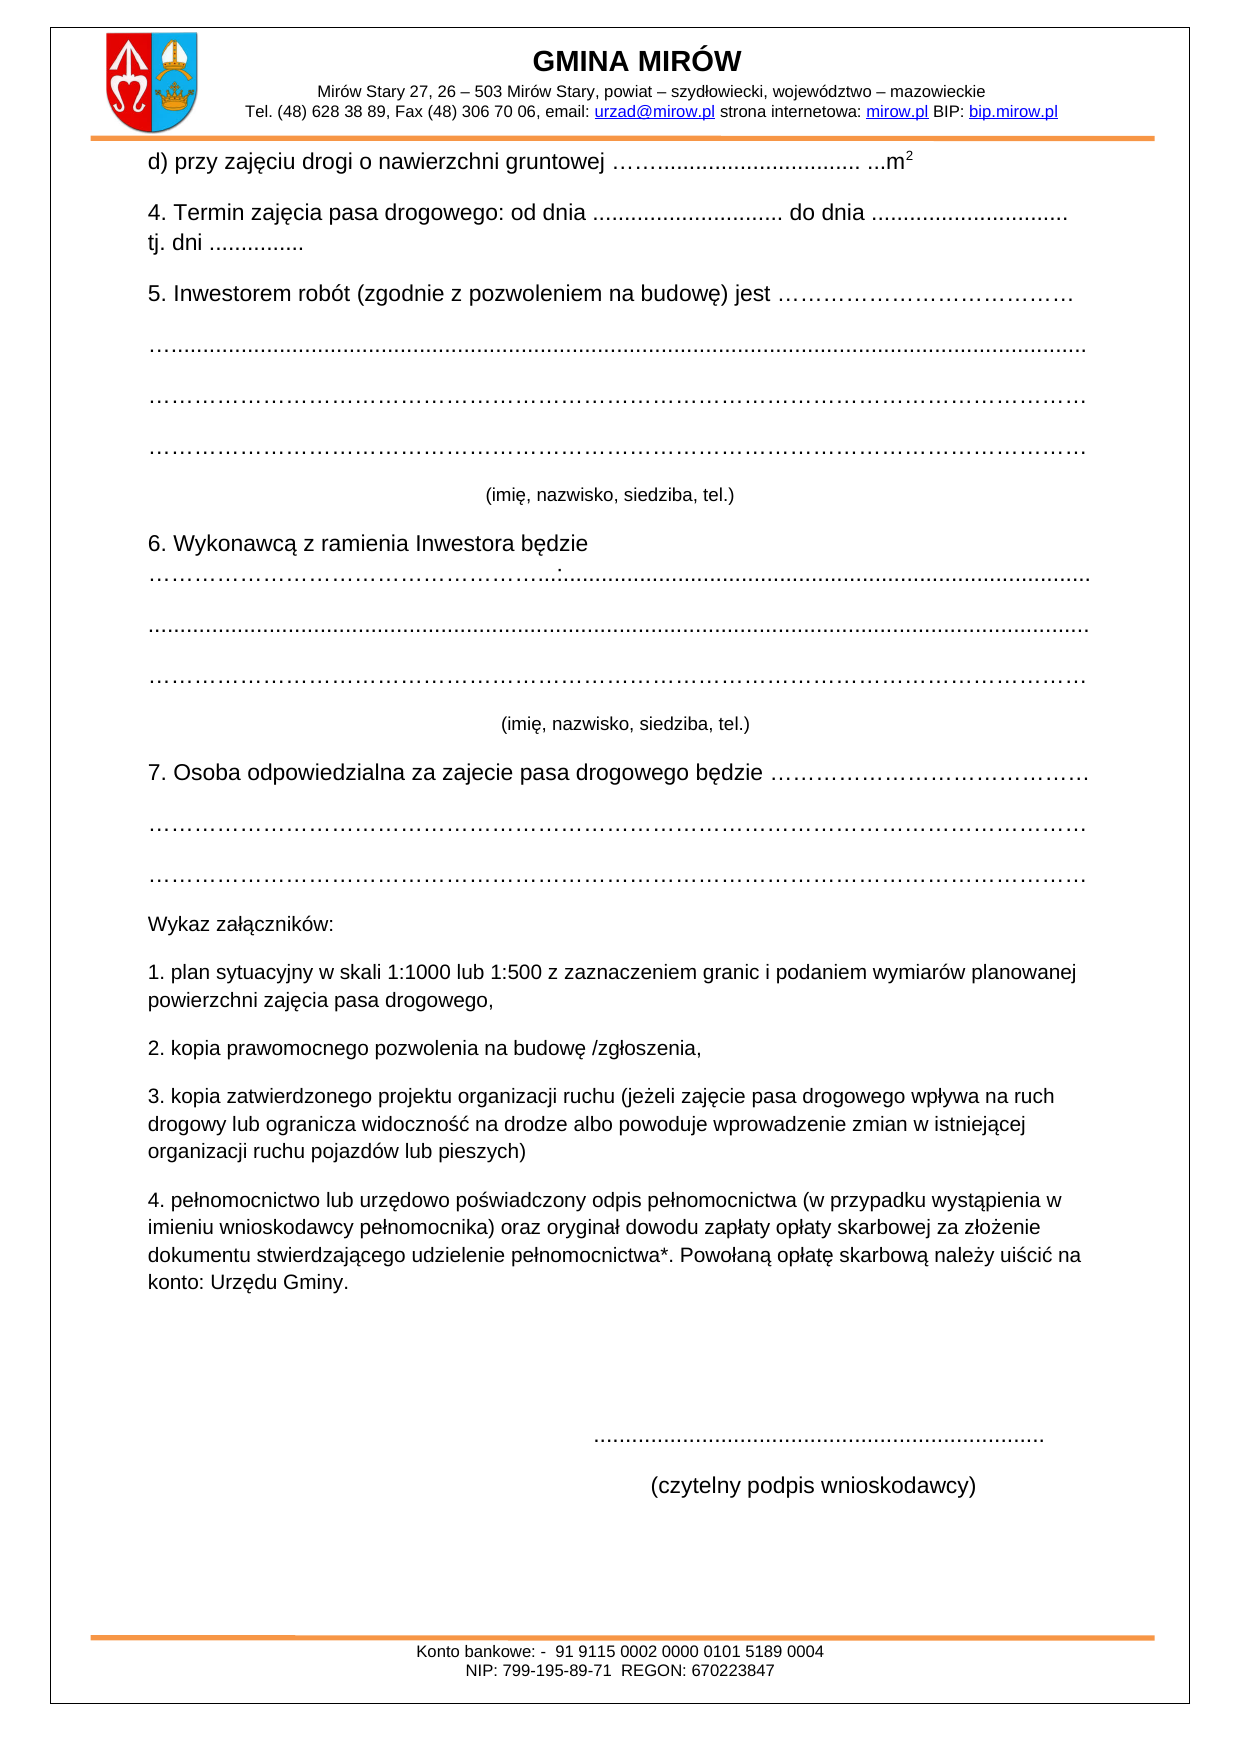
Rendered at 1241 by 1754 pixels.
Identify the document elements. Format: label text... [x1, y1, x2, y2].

text 2. kopia prawomocnego pozwolenia na budowę /zgłoszenia, [148, 1036, 1093, 1060]
text 1. plan sytuacyjny w skali 1:1000 lub 1:500 z zaznaczeniem granic i podaniem wymiarów planowanej powierzchni zajęcia pasa drogowego, [148, 960, 1093, 1012]
text Wykaz załączników: [148, 912, 1093, 936]
text (imię, nazwisko, siedziba, tel.) [148, 713, 1093, 735]
text …………………………………………………………………………………………………………… [148, 810, 1093, 836]
text …………………………………………………………………………………………………………… [148, 382, 1093, 408]
text …………………………………………………………………………………………………………… [148, 861, 1093, 887]
text 3. kopia zatwierdzonego projektu organizacji ruchu (jeżeli zajęcie pasa drogowego wpływa na ruch drogowy lub ogranicza widoczność na drodze albo powoduje wprowadzenie zmian w istniejącej organizacji ruchu pojazdów lub pieszych) [148, 1084, 1093, 1163]
text …………………………………………………………………………………………………………… [148, 662, 1093, 688]
text 5. Inwestorem robót (zgodnie z pozwoleniem na budowę) jest ………………………………… [148, 280, 1093, 306]
text 6. Wykonawcą z ramienia Inwestora będzie ……………………………………………...:................................................................................... [148, 530, 1093, 586]
text d) przy zajęciu drogi o nawierzchni gruntowej ……................................ ...m2 [148, 148, 1093, 174]
text …………………………………………………………………………………………………………… [148, 433, 1093, 459]
picture [106, 32, 199, 134]
text 7. Osoba odpowiedzialna za zajecie pasa drogowego będzie …………………………………… [148, 759, 1093, 785]
text (imię, nazwisko, siedziba, tel.) [148, 484, 1093, 506]
text …................................................................................................................................................ [148, 331, 1093, 357]
text (czytelny podpis wnioskodawcy) [148, 1472, 1093, 1498]
text 4. Termin zajęcia pasa drogowego: od dnia .............................. do dnia ............................... tj. dni ............... [148, 199, 1093, 255]
text 4. pełnomocnictwo lub urzędowo poświadczony odpis pełnomocnictwa (w przypadku wystąpienia w imieniu wnioskodawcy pełnomocnika) oraz oryginał dowodu zapłaty opłaty skarbowej za złożenie dokumentu stwierdzającego udzielenie pełnomocnictwa*. Powołaną opłatę skarbową należy uiścić na konto: Urzędu Gminy. [148, 1188, 1093, 1294]
text .................................................................................................................................................... [148, 611, 1093, 637]
text ....................................................................... [148, 1421, 1093, 1447]
